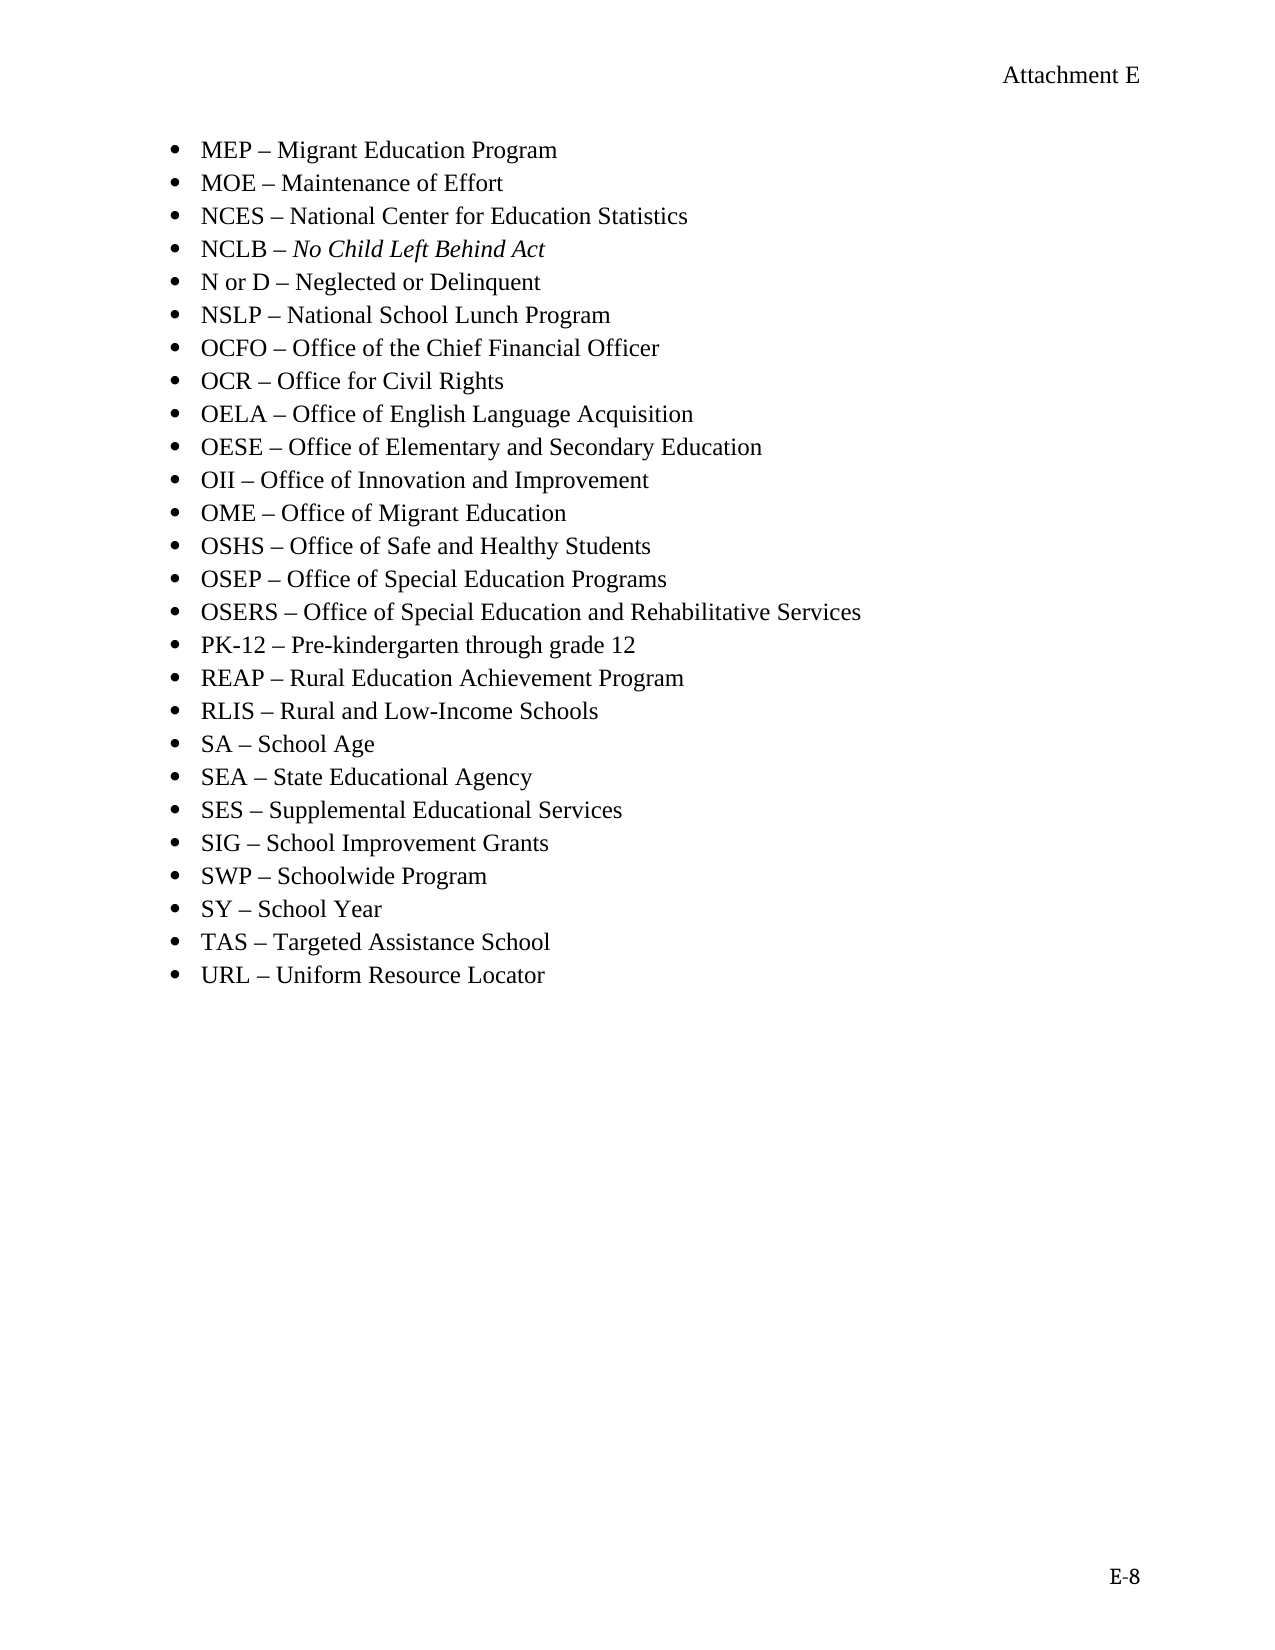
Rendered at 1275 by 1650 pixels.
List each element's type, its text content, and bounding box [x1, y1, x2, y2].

list OSHS – Office of Safe and Healthy Students [171, 531, 1140, 560]
list SY – School Year [171, 894, 1140, 923]
list SWP – Schoolwide Program [171, 861, 1140, 890]
list MOE – Maintenance of Effort [171, 168, 1140, 197]
list N or D – Neglected or Delinquent [171, 267, 1140, 296]
list PK-12 – Pre-kindergarten through grade 12 [171, 630, 1140, 659]
list URL – Uniform Resource Locator [171, 961, 1140, 989]
list TAS – Targeted Assistance School [171, 927, 1140, 956]
list SIG – School Improvement Grants [171, 828, 1140, 857]
list OII – Office of Innovation and Improvement [171, 465, 1140, 494]
list OESE – Office of Elementary and Secondary Education [171, 432, 1140, 461]
list SEA – State Educational Agency [171, 762, 1140, 791]
list RLIS – Rural and Low-Income Schools [171, 696, 1140, 725]
list OME – Office of Migrant Education [171, 498, 1140, 527]
list NCLB – No Child Left Behind Act [171, 234, 1140, 263]
list NCES – National Center for Education Statistics [171, 201, 1140, 230]
list MEP – Migrant Education Program [171, 135, 1140, 164]
list OELA – Office of English Language Acquisition [171, 399, 1140, 428]
list OSEP – Office of Special Education Programs [171, 564, 1140, 593]
list OCFO – Office of the Chief Financial Officer [171, 333, 1140, 362]
list OCR – Office for Civil Rights [171, 366, 1140, 395]
list REAP – Rural Education Achievement Program [171, 663, 1140, 692]
list OSERS – Office of Special Education and Rehabilitative Services [171, 597, 1140, 626]
list SA – School Age [171, 729, 1140, 758]
list SES – Supplemental Educational Services [171, 795, 1140, 824]
list NSLP – National School Lunch Program [171, 300, 1140, 329]
